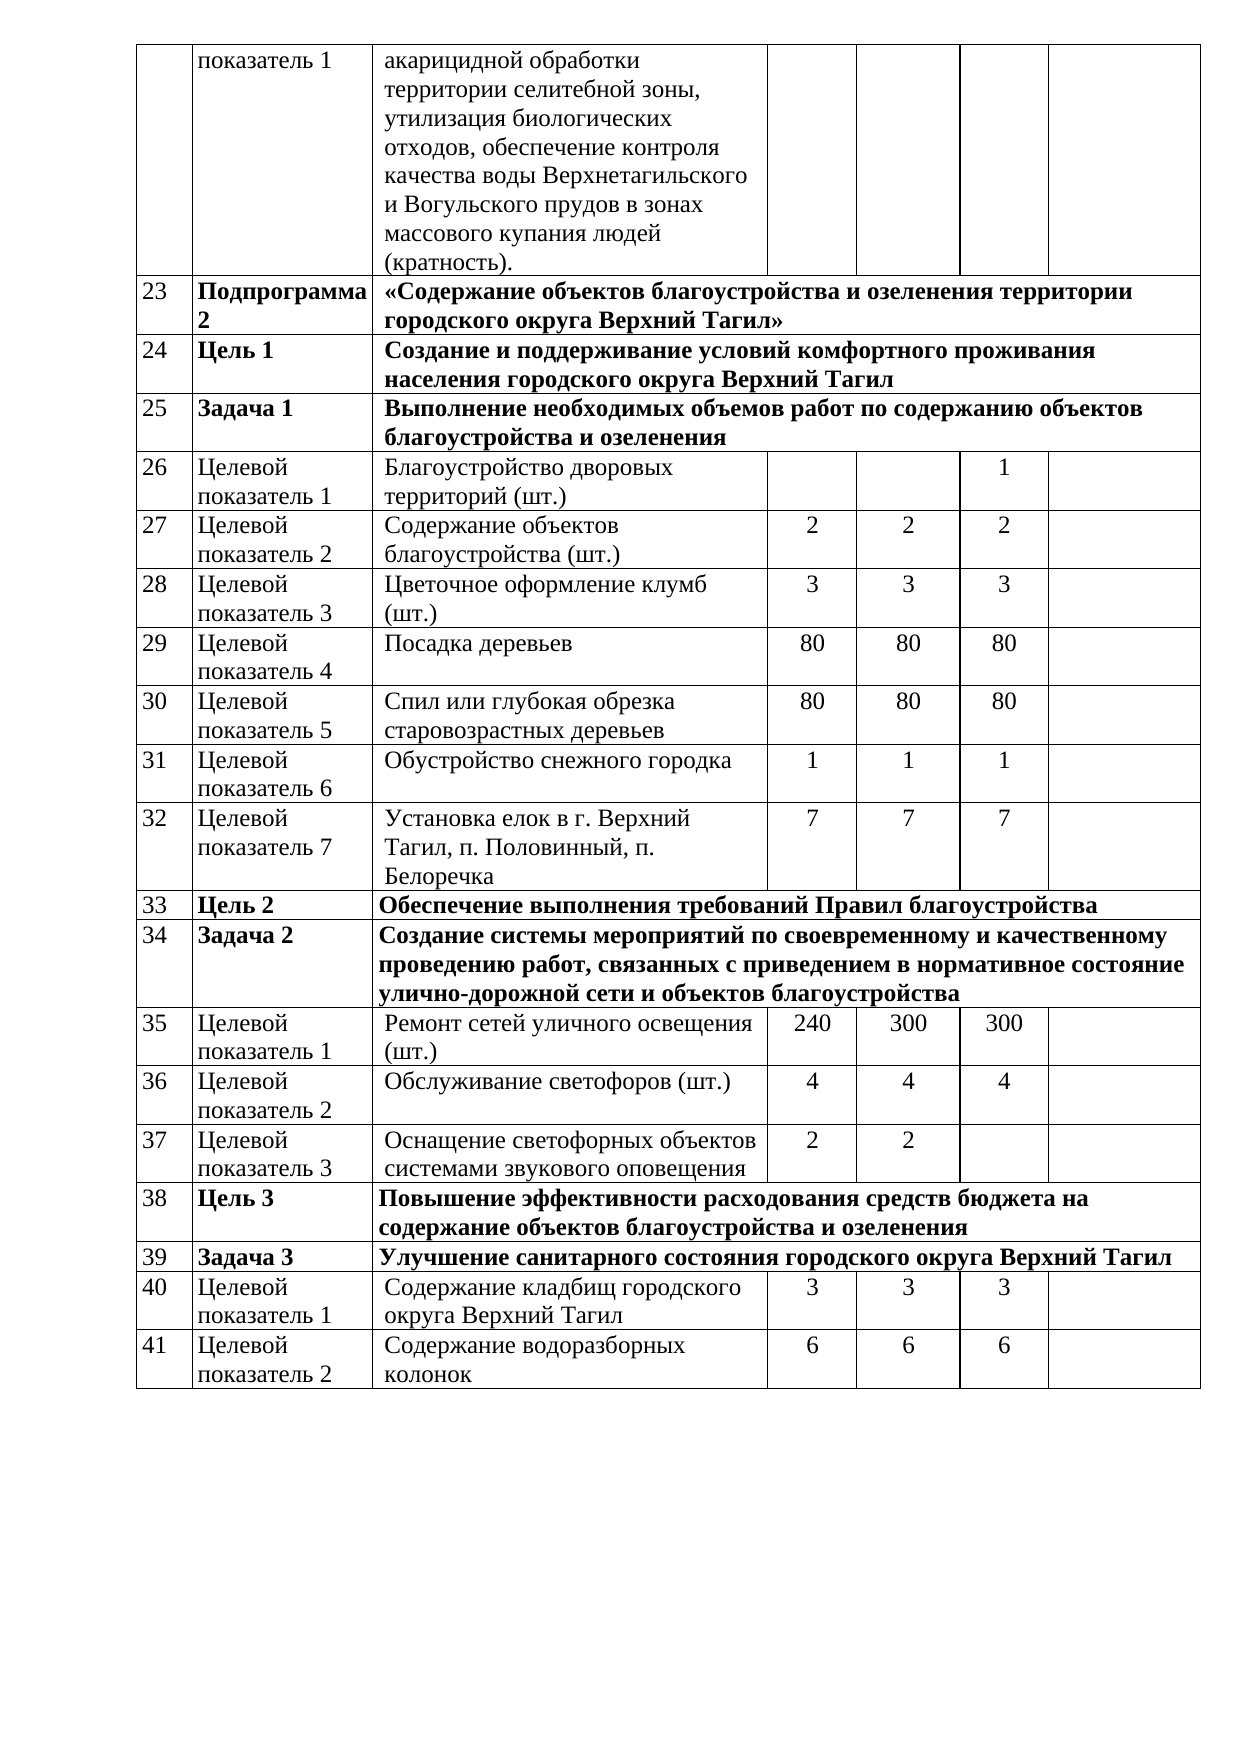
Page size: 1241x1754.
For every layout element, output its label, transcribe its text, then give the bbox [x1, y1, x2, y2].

table_cell 22 [137, 45, 192, 275]
table_cell 7 [768, 803, 856, 889]
table_cell [1049, 1330, 1200, 1388]
table_cell [1049, 1272, 1200, 1329]
table_cell 3 [768, 1272, 856, 1329]
table_cell 1 [857, 745, 959, 802]
table_cell Цель 1 [193, 335, 372, 392]
table_cell 80 [768, 686, 856, 744]
table_cell Содержание водоразборных колонок [373, 1330, 767, 1388]
table_cell Цель 3 [193, 1183, 372, 1241]
table_cell Ремонт сетей уличного освещения (шт.) [373, 1008, 767, 1065]
table_cell 41 [137, 1330, 192, 1388]
table_cell 25 [137, 394, 192, 451]
table_cell 31 [137, 745, 192, 802]
table_cell 7 [961, 803, 1048, 889]
table_cell [1049, 569, 1200, 627]
table_cell 2 [768, 511, 856, 568]
table_cell 80 [857, 628, 959, 685]
table_cell 300 [961, 1008, 1048, 1065]
table_cell 4 [768, 1066, 856, 1124]
table_cell Цветочное оформление клумб (шт.) [373, 569, 767, 627]
table_cell 1 [857, 45, 959, 275]
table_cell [373, 45, 767, 275]
table_cell Целевой показатель 1 [193, 1272, 372, 1329]
table_cell 2 [768, 1125, 856, 1182]
table_cell [1049, 686, 1200, 744]
table_cell Благоустройство дворовых территорий (шт.) [373, 452, 767, 509]
table_cell 2 [961, 511, 1048, 568]
table_cell [1049, 452, 1200, 509]
table_cell Повышение эффективности расходования средств бюджета на содержание объектов благоустройства и озеленения [373, 1183, 1200, 1241]
table_cell Выполнение необходимых объемов работ по содержанию объектов благоустройства и озеленения [373, 394, 1200, 451]
table_cell [1049, 1125, 1200, 1182]
table_cell 4 [857, 1066, 959, 1124]
table_cell Целевой показатель 3 [193, 1125, 372, 1182]
table_cell Задача 1 [193, 394, 372, 451]
table_cell 26 [137, 452, 192, 509]
table_cell [768, 452, 856, 509]
table_cell Целевой показатель 1 [193, 452, 372, 509]
table_cell «Содержание объектов благоустройства и озеленения территории городского округа Верхний Тагил» [373, 276, 1200, 334]
table_cell Целевой показатель 6 [193, 745, 372, 802]
table_cell Целевой показатель 2 [193, 1066, 372, 1124]
table_cell Целевой показатель 3 [193, 569, 372, 627]
table_cell Задача 3 [193, 1242, 372, 1271]
table_cell 1 [768, 745, 856, 802]
table_cell Целевой показатель 1 [193, 1008, 372, 1065]
table_cell Содержание кладбищ городского округа Верхний Тагил [373, 1272, 767, 1329]
table_cell 29 [137, 628, 192, 685]
table_cell 2 [857, 1125, 959, 1182]
table_cell Целевой показатель 2 [193, 1330, 372, 1388]
table_cell Создание системы мероприятий по своевременному и качественному проведению работ, связанных с приведением в нормативное состояние улично-дорожной сети и объектов благоустройства [373, 920, 1200, 1007]
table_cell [193, 45, 372, 275]
table_cell 36 [137, 1066, 192, 1124]
table_cell 27 [137, 511, 192, 568]
table_cell [961, 1125, 1048, 1182]
table_cell 6 [961, 1330, 1048, 1388]
table_cell [1049, 803, 1200, 889]
table_cell 32 [137, 803, 192, 889]
table_cell Оснащение светофорных объектов системами звукового оповещения [373, 1125, 767, 1182]
table_cell 28 [137, 569, 192, 627]
table_cell 38 [137, 1183, 192, 1241]
table_cell 1 [768, 45, 856, 275]
table_cell 1 [961, 745, 1048, 802]
table_cell 39 [137, 1242, 192, 1271]
table_cell Содержание объектов благоустройства (шт.) [373, 511, 767, 568]
table_cell 3 [857, 569, 959, 627]
table_cell Целевой показатель 2 [193, 511, 372, 568]
table_cell 80 [857, 686, 959, 744]
table_cell 1 [961, 452, 1048, 509]
table_cell Задача 2 [193, 920, 372, 1007]
table_cell Посадка деревьев [373, 628, 767, 685]
table_cell 3 [768, 569, 856, 627]
table_cell Обустройство снежного городка [373, 745, 767, 802]
table_cell 6 [768, 1330, 856, 1388]
table_cell Целевой показатель 7 [193, 803, 372, 889]
table_cell 80 [961, 686, 1048, 744]
table_cell [1049, 1066, 1200, 1124]
table_cell 7 [857, 803, 959, 889]
table_cell Целевой показатель 5 [193, 686, 372, 744]
table_cell [1049, 745, 1200, 802]
table_cell 37 [137, 1125, 192, 1182]
table_cell [1049, 511, 1200, 568]
table_cell 34 [137, 920, 192, 1007]
table_cell 40 [137, 1272, 192, 1329]
table_cell 80 [768, 628, 856, 685]
table_cell 2 [857, 511, 959, 568]
table_cell 4 [961, 1066, 1048, 1124]
table_cell 3 [857, 1272, 959, 1329]
table_cell Создание и поддерживание условий комфортного проживания населения городского округа Верхний Тагил [373, 335, 1200, 392]
table_cell 33 [137, 891, 192, 919]
table_cell 240 [768, 1008, 856, 1065]
table_cell Установка елок в г. Верхний Тагил, п. Половинный, п. Белоречка [373, 803, 767, 889]
table_cell Обеспечение выполнения требований Правил благоустройства [373, 891, 1200, 919]
table_cell 1 [961, 45, 1048, 275]
table_cell [1049, 45, 1200, 275]
table_cell 300 [857, 1008, 959, 1065]
table_cell Целевой показатель 4 [193, 628, 372, 685]
table_cell 24 [137, 335, 192, 392]
table_cell 3 [961, 569, 1048, 627]
table_cell Подпрограмма 2 [193, 276, 372, 334]
table_cell 23 [137, 276, 192, 334]
table_cell [857, 452, 959, 509]
table_cell 35 [137, 1008, 192, 1065]
table_cell Спил или глубокая обрезка старовозрастных деревьев [373, 686, 767, 744]
table_cell 80 [961, 628, 1048, 685]
table_cell Обслуживание светофоров (шт.) [373, 1066, 767, 1124]
table_cell [1049, 628, 1200, 685]
table_cell Улучшение санитарного состояния городского округа Верхний Тагил [373, 1242, 1200, 1271]
table_cell 3 [961, 1272, 1048, 1329]
table_cell 6 [857, 1330, 959, 1388]
table_cell Цель 2 [193, 891, 372, 919]
table_cell 30 [137, 686, 192, 744]
table_cell [1049, 1008, 1200, 1065]
